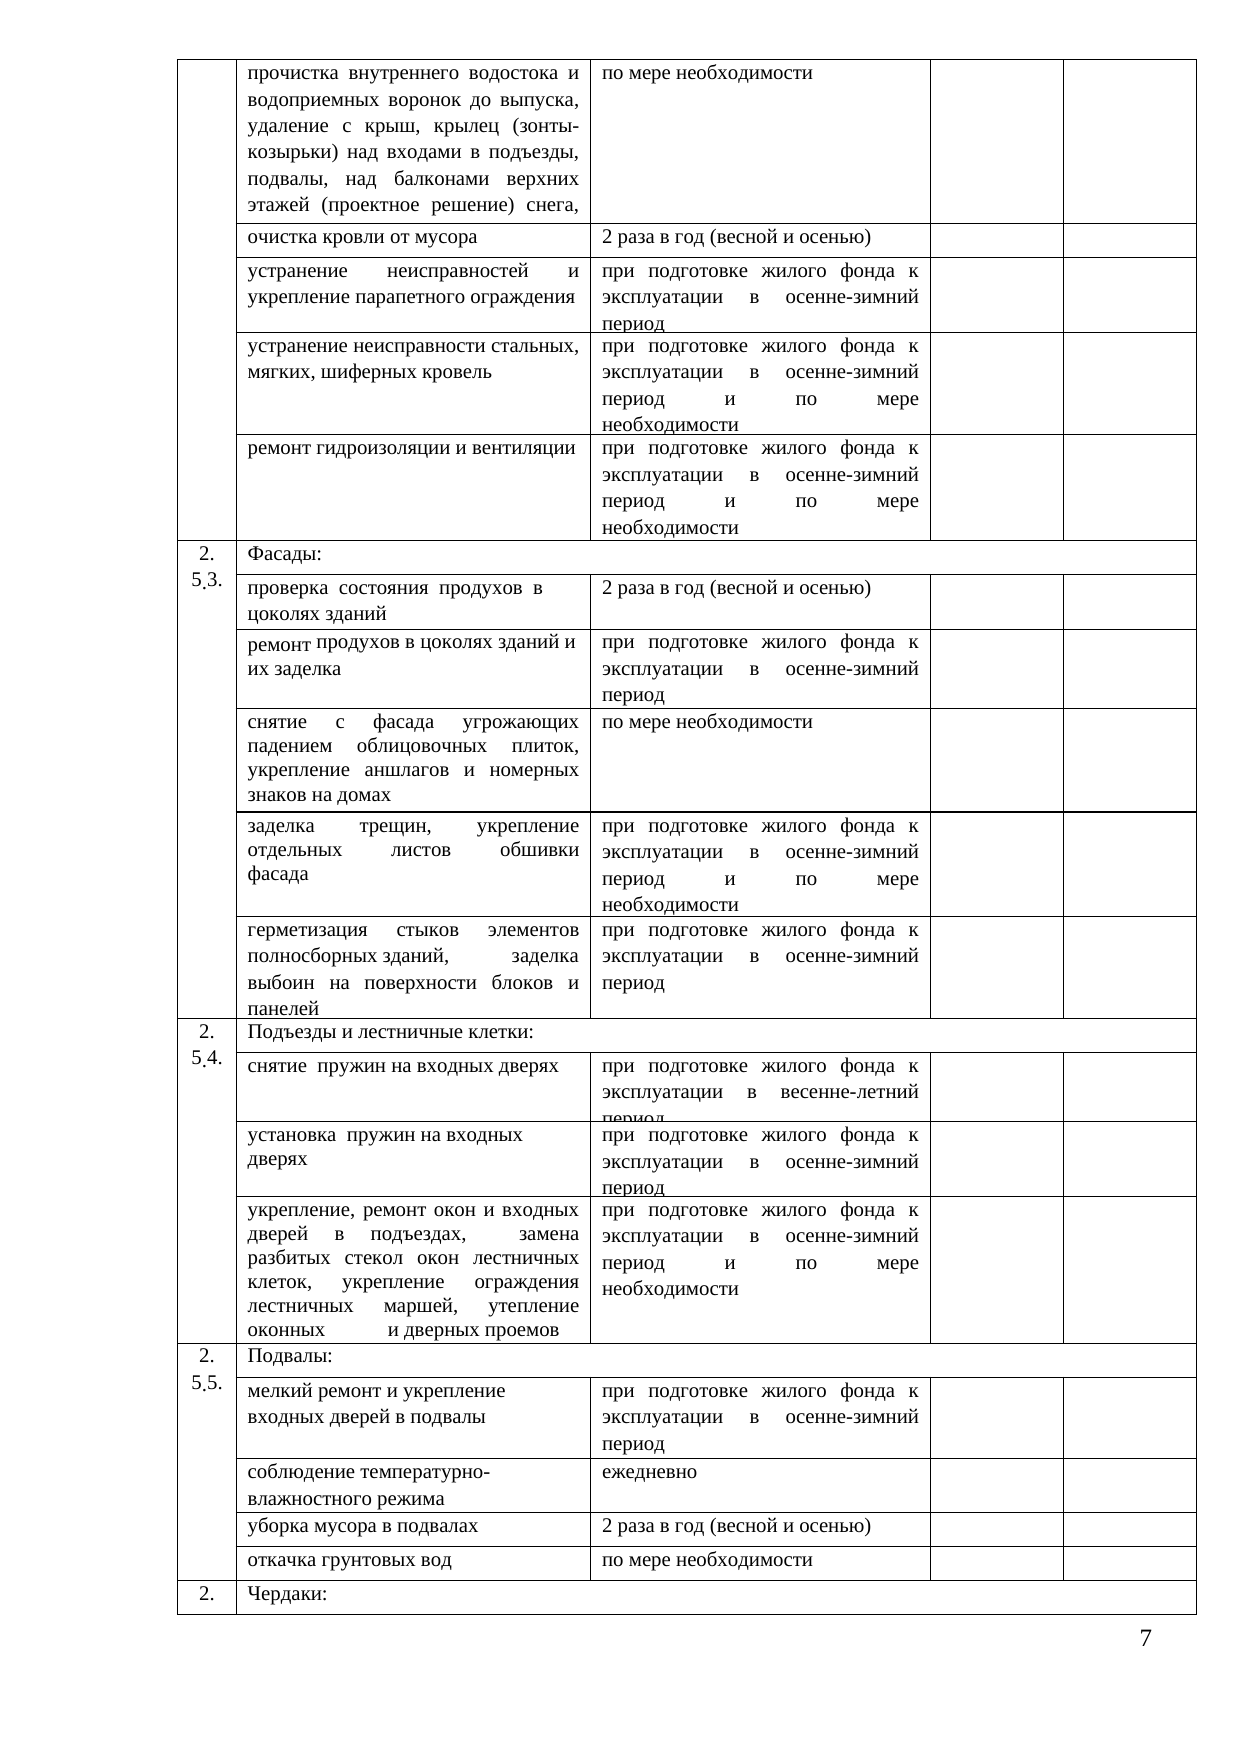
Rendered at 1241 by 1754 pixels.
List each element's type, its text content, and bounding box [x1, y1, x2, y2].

table_cell снятие пружин на входных дверях [237, 1053, 590, 1121]
table_cell [931, 1547, 1063, 1580]
table_cell Фасады: [237, 541, 1196, 574]
table_cell устранение неисправности стальных, мягких, шиферных кровель [237, 333, 590, 434]
table_cell 2 раза в год (весной и осенью) [591, 1513, 930, 1546]
table_cell Подвалы: [237, 1344, 1196, 1377]
table_cell [1064, 575, 1196, 628]
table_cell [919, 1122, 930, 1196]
table_cell герметизация стыков элементов полносборных зданий, заделка выбоин на поверхности блоков и панелей [237, 917, 590, 1018]
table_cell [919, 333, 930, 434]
table_cell по мере необходимости [591, 1547, 930, 1580]
table_cell снятие с фасада угрожающих падением облицовочных плиток, укрепление аншлагов и номерных знаков на домах [237, 709, 590, 811]
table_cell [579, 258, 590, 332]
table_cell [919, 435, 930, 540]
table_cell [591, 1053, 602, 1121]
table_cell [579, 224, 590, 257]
table_cell [1064, 60, 1196, 223]
table_cell Чердаки: [237, 1581, 1196, 1614]
table_cell [931, 258, 1063, 332]
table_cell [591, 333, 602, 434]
table_cell уборка мусора в подвалах [237, 1513, 590, 1546]
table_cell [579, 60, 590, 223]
table_cell [931, 224, 1063, 257]
table_cell укрепление, ремонт окон и входных дверей в подъездах, замена разбитых стекол окон лестничных клеток, укрепление ограждения лестничных маршей, утепление оконных и дверных проемов [237, 1197, 590, 1342]
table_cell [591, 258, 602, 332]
table_cell [931, 1513, 1063, 1546]
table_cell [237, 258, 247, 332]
table_cell проверка состояния продухов в цоколях зданий [237, 575, 590, 628]
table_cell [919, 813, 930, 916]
table_cell 2.5.6. [178, 1581, 236, 1614]
table_cell [931, 1053, 1063, 1121]
table_cell 2.5.3. [178, 541, 236, 1018]
table_cell 2 раза в год (весной и осенью) [591, 575, 930, 628]
table_cell [931, 575, 1063, 628]
table_cell [1064, 1197, 1196, 1342]
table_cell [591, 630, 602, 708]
table_cell 2.5.5. [178, 1344, 236, 1580]
table_cell установка пружин на входных дверях [237, 1122, 590, 1196]
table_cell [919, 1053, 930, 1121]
table_cell заделка трещин, укрепление отдельных листов обшивки фасада [237, 813, 590, 916]
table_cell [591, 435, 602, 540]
table_cell [1064, 709, 1196, 811]
table_cell [931, 60, 1063, 223]
table_cell откачка грунтовых вод [237, 1547, 590, 1580]
table_cell [931, 333, 1063, 434]
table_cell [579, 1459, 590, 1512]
table_cell Подъезды и лестничные клетки: [237, 1019, 1196, 1052]
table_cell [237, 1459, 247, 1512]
table_cell [1064, 435, 1196, 540]
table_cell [591, 1378, 930, 1458]
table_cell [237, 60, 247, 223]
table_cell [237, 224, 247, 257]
table_cell 2 раза в год (весной и осенью) [591, 224, 930, 257]
table_cell [931, 709, 1063, 811]
table_cell по мере необходимости [591, 709, 930, 811]
table_cell [1064, 258, 1196, 332]
table_cell [931, 630, 1063, 708]
table_cell ежедневно [591, 1459, 930, 1512]
table_cell [931, 1197, 1063, 1342]
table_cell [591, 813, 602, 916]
table_cell при подготовке жилого фонда к эксплуатации в осенне-зимний период [591, 917, 930, 1018]
table_cell [1064, 917, 1196, 1018]
table_cell [931, 435, 1063, 540]
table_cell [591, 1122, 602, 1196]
table_cell [931, 917, 1063, 1018]
table_cell ремонт продухов в цоколях зданий и их заделка [237, 630, 590, 708]
table_cell [1064, 1053, 1196, 1121]
table_cell ремонт гидроизоляции и вентиляции [237, 435, 590, 540]
table_cell при подготовке жилого фонда к эксплуатации в осенне-зимний период и по мере необходимости [591, 1197, 930, 1342]
table_cell мелкий ремонт и укрепление входных дверей в подвалы [237, 1378, 590, 1458]
table_cell [1064, 224, 1196, 257]
table_cell [931, 1459, 1063, 1512]
table_cell [931, 1378, 1063, 1458]
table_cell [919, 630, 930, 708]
table_cell [1064, 813, 1196, 916]
table_cell [1064, 333, 1196, 434]
table_cell [1064, 1122, 1196, 1196]
table_cell [1064, 630, 1196, 708]
table_cell по мере необходимости [591, 60, 930, 223]
table_cell [931, 813, 1063, 916]
table_cell 2.5.4. [178, 1019, 236, 1342]
table_cell [931, 1122, 1063, 1196]
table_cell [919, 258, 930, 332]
table_cell [1064, 1513, 1196, 1546]
table_cell [1064, 1378, 1196, 1458]
table_cell [1064, 1459, 1196, 1512]
table_cell [1064, 1547, 1196, 1580]
